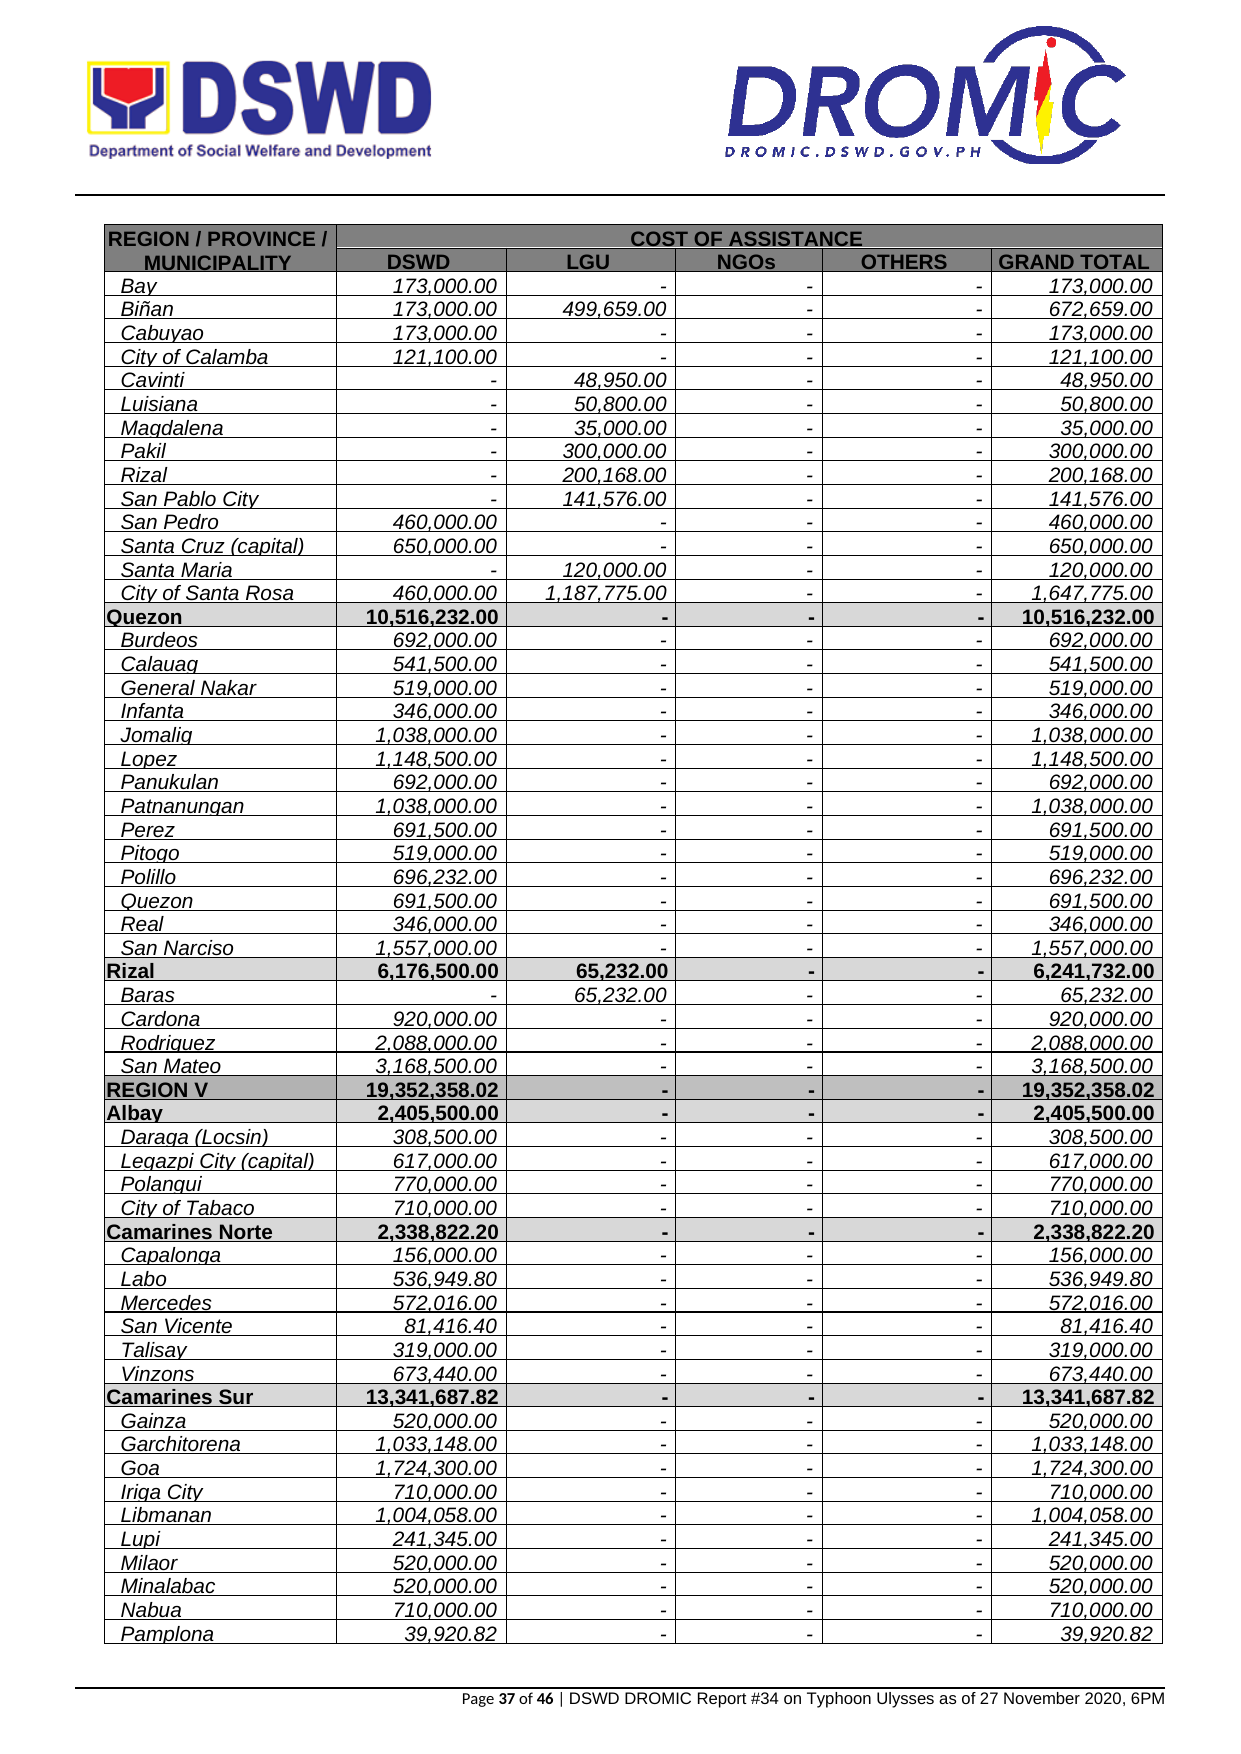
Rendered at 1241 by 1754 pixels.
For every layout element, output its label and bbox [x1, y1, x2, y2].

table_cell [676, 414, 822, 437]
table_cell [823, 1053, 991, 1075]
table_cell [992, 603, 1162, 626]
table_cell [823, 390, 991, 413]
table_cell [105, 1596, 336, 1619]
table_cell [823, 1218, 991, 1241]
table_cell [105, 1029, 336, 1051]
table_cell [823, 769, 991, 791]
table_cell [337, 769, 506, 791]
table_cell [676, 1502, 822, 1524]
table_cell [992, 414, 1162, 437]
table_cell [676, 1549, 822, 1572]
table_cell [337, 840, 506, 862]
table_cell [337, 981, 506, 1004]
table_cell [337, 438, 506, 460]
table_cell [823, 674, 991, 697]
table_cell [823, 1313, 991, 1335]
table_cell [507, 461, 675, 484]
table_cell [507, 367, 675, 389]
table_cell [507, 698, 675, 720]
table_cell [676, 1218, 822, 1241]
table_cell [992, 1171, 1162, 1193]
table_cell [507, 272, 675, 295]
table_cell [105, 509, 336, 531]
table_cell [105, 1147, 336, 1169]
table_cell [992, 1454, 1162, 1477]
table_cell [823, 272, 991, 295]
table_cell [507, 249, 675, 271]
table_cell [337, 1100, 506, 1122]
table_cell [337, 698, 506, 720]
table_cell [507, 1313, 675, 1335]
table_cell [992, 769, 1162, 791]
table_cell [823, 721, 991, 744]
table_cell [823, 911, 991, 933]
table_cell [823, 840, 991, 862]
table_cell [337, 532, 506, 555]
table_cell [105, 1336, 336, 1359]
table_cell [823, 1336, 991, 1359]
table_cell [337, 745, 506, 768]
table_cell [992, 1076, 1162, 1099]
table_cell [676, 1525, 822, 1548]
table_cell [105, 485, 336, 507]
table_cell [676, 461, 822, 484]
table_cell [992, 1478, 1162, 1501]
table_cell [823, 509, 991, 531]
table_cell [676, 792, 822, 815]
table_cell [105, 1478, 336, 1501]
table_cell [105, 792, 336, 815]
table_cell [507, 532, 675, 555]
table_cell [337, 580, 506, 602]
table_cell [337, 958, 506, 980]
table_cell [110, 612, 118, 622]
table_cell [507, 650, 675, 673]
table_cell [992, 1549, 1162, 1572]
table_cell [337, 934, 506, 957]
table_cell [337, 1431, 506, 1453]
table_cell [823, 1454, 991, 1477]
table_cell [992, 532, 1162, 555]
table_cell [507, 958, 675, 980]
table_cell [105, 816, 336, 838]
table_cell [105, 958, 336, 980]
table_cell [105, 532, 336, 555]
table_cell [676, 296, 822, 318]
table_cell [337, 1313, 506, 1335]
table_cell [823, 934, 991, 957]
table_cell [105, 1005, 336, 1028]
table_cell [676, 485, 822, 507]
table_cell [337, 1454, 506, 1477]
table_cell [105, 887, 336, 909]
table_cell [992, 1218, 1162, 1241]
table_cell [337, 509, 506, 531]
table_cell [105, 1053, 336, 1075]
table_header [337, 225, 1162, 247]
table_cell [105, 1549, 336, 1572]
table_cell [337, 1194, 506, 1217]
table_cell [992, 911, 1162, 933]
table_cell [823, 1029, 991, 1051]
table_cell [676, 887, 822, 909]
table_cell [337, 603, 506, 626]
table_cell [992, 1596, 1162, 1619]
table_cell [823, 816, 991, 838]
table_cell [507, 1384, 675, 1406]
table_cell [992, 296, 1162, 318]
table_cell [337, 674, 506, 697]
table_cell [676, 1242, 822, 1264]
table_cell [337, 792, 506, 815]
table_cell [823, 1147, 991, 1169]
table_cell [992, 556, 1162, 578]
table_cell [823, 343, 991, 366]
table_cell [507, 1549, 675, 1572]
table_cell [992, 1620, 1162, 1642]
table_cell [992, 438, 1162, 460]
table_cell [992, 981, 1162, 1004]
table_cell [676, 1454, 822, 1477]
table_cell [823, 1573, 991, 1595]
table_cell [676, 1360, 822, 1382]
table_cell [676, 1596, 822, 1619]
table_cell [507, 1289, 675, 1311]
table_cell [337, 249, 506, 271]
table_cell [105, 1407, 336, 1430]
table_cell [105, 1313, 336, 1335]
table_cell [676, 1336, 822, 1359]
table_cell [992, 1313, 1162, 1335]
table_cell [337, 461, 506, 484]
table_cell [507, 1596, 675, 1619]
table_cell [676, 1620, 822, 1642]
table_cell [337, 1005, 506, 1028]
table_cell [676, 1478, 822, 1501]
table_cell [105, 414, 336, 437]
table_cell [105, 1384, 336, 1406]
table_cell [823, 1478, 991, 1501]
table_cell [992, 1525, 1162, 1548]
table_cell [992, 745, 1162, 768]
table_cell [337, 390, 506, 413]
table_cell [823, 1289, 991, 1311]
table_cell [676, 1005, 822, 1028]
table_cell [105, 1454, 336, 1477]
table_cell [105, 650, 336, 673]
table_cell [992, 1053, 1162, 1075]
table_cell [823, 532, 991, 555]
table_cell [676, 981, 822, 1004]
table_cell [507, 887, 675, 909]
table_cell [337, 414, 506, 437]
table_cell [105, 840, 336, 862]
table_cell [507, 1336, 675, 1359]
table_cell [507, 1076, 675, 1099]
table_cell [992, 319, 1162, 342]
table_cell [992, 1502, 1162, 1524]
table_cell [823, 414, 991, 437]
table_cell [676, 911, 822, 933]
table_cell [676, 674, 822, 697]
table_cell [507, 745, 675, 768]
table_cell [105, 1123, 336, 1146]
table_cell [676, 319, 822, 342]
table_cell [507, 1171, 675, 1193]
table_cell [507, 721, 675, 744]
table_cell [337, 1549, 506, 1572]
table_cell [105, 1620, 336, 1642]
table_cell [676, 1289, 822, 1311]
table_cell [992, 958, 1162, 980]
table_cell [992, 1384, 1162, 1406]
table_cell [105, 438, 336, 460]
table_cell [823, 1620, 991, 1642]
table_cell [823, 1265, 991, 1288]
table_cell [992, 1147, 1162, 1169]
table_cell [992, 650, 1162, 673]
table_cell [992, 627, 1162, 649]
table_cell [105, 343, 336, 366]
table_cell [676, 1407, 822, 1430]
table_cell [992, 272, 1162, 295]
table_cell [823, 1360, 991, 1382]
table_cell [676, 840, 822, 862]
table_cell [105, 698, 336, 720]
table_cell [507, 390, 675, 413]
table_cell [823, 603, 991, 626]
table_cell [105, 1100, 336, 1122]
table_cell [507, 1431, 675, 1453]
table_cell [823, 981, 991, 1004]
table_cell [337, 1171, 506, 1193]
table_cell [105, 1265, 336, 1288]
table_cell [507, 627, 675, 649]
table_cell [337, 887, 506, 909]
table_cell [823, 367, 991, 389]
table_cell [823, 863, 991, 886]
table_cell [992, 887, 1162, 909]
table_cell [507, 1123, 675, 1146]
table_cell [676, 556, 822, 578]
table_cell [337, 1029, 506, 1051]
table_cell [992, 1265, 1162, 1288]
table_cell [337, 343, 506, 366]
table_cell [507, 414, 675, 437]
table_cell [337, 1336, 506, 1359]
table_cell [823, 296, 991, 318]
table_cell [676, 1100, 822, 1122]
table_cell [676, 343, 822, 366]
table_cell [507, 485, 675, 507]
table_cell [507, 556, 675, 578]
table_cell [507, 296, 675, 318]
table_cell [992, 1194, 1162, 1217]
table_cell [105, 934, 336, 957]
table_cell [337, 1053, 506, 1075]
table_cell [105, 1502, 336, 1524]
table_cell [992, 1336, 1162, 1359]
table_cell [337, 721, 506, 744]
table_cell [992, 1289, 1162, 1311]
picture [717, 25, 1131, 163]
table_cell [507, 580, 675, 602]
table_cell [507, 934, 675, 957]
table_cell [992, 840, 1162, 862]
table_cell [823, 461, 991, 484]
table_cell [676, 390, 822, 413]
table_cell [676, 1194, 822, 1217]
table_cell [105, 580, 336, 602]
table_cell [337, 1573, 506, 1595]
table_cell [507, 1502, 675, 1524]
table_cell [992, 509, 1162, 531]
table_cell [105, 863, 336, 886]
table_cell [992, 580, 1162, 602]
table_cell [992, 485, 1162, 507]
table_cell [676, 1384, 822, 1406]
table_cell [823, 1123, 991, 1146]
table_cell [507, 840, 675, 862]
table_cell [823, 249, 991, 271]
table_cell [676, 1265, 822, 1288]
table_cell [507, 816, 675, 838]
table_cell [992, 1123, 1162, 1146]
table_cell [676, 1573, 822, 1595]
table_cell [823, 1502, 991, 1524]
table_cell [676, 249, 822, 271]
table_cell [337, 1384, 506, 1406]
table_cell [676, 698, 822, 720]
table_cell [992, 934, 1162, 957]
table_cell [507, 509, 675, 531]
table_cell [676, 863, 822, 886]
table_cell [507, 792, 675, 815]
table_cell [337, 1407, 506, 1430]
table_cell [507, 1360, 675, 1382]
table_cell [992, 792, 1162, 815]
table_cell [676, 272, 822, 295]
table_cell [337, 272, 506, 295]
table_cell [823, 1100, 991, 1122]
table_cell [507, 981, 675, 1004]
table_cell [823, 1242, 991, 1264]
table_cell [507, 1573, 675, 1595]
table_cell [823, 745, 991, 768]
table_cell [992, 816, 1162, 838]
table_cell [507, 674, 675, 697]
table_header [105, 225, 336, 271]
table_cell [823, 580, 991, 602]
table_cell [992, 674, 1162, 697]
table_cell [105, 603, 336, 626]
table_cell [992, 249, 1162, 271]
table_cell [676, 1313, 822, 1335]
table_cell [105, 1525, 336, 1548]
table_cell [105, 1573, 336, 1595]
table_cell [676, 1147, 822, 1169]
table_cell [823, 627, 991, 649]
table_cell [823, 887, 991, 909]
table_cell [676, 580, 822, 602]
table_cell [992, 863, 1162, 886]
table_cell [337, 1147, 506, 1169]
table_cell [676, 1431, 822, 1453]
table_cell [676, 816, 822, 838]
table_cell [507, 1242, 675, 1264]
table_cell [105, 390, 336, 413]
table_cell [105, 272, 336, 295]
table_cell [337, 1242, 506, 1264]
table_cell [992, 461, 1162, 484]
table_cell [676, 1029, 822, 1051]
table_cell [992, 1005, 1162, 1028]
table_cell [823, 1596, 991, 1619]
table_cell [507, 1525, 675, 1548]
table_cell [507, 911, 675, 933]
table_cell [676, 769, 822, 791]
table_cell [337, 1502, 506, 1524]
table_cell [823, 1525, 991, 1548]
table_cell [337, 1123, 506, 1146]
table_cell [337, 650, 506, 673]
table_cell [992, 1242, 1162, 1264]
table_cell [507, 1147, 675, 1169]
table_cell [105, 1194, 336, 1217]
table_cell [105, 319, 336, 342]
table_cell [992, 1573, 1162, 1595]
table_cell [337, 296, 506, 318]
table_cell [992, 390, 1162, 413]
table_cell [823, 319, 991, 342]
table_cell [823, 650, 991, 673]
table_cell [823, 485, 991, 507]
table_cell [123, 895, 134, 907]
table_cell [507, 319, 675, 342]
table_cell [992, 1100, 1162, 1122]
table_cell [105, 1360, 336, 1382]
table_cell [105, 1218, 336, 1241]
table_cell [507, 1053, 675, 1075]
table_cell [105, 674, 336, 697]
picture [75, 58, 444, 164]
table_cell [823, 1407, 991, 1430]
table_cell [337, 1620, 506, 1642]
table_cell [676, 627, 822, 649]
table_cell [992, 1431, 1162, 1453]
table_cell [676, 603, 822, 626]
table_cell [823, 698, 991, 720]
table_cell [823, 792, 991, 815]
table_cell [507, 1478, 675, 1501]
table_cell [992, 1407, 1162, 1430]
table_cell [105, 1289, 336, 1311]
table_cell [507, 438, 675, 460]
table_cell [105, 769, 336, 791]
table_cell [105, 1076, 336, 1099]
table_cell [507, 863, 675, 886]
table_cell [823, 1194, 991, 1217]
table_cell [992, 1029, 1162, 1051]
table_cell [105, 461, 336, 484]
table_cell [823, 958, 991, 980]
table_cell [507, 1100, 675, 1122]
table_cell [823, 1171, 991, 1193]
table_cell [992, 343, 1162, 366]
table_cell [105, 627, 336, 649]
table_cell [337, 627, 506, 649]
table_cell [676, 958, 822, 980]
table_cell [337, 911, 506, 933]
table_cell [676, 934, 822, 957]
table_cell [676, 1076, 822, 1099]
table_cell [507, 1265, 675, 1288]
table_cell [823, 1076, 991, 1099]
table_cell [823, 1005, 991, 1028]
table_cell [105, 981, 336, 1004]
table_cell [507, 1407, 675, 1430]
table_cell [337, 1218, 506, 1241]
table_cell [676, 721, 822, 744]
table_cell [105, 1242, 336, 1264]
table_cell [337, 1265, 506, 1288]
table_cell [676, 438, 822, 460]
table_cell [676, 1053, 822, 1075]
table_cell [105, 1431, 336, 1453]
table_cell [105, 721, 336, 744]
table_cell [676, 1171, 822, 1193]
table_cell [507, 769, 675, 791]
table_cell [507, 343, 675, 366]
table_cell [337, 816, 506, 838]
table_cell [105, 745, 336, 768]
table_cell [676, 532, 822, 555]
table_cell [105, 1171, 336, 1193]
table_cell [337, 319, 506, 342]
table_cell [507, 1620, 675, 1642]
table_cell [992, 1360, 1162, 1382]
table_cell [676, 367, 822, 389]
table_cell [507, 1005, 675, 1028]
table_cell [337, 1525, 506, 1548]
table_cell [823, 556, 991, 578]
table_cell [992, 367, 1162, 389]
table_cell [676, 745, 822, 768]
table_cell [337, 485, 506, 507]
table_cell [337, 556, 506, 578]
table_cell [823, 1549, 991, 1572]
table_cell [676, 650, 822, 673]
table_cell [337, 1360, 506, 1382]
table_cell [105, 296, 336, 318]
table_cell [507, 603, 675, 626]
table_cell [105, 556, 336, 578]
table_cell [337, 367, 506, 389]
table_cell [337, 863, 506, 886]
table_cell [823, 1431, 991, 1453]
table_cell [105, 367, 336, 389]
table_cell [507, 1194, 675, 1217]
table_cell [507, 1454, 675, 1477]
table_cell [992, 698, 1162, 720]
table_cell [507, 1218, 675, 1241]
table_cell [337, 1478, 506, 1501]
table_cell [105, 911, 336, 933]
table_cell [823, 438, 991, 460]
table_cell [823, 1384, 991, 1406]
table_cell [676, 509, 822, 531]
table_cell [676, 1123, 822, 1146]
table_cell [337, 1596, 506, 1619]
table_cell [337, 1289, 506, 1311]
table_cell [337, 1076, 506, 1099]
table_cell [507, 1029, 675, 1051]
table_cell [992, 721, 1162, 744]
